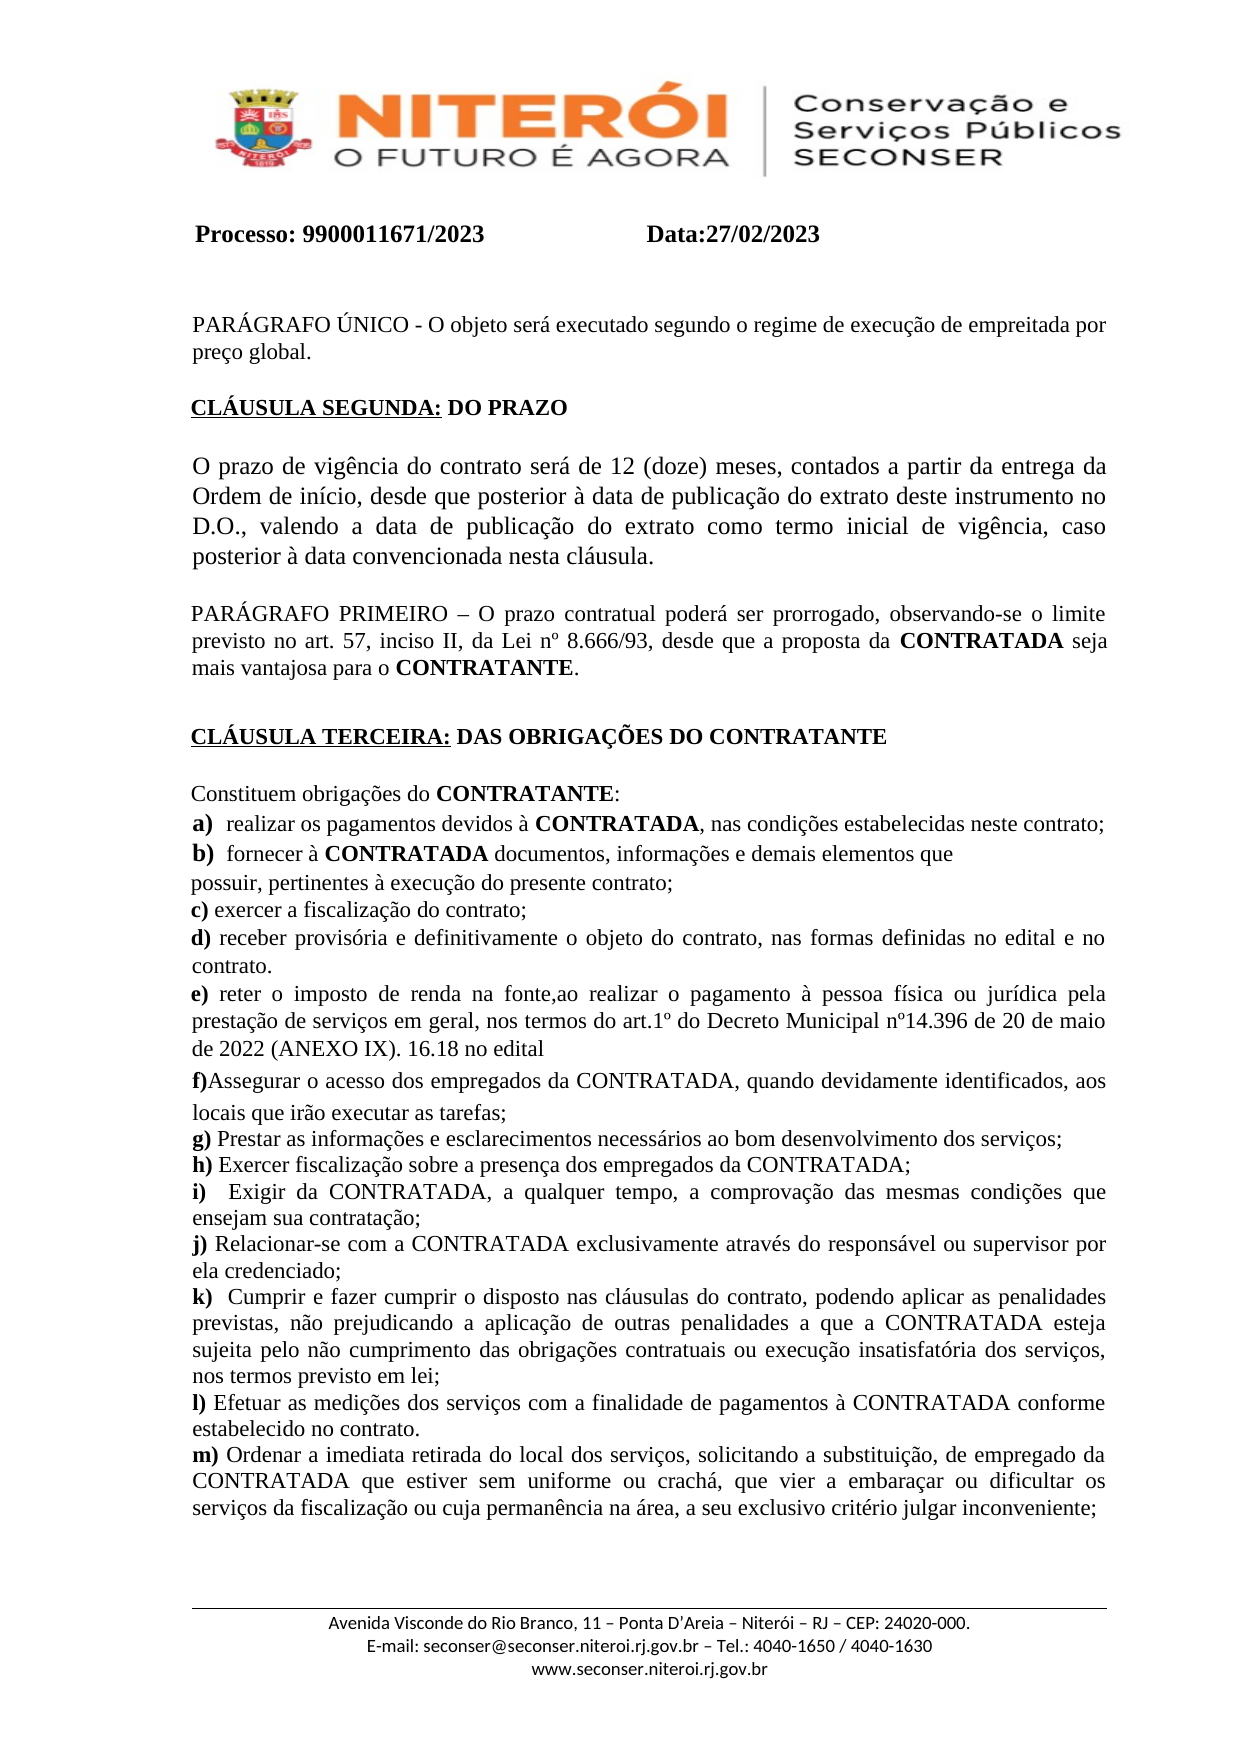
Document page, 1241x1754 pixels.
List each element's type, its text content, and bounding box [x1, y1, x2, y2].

text i) Exigir da CONTRATADA, a qualquer tempo, a comprovação das mesmas condições que ensejam sua contratação; [192, 1178, 1107, 1230]
picture [192, 73, 1241, 193]
text h) Exercer fiscalização sobre a presença dos empregados da CONTRATADA; [192, 1151, 1107, 1178]
text j) Relacionar-se com a CONTRATADA exclusivamente através do responsável ou supervisor por ela credenciado; [192, 1230, 1107, 1283]
text CLÁUSULA TERCEIRA: DAS OBRIGAÇÕES DO CONTRATANTE [190, 723, 1107, 749]
text O prazo de vigência do contrato será de 12 (doze) meses, contados a partir da entrega da Ordem de início, desde que posterior à data de publicação do extrato deste instrumento no D.O., valendo a data de publicação do extrato como termo inicial de vigência, caso posterior à data convencionada nesta cláusula. [192, 451, 1107, 569]
text l) Efetuar as medições dos serviços com a finalidade de pagamentos à CONTRATADA conforme estabelecido no contrato. [192, 1388, 1107, 1441]
text CLÁUSULA SEGUNDA: DO PRAZO [190, 394, 1107, 420]
list realizar os pagamentos devidos à CONTRATADA, nas condições estabelecidas neste contrato; [192, 808, 1107, 837]
text possuir, pertinentes à execução do presente contrato; [191, 869, 774, 895]
text g) Prestar as informações e esclarecimentos necessários ao bom desenvolvimento dos serviços; [192, 1125, 1107, 1151]
text f)Assegurar o acesso dos empregados da CONTRATADA, quando devidamente identificados, aos locais que irão executar as tarefas; [192, 1062, 1107, 1125]
text c) exercer a fiscalização do contrato; [191, 897, 774, 923]
list fornecer à CONTRATADA documentos, informações e demais elementos que [192, 838, 1107, 867]
text d) receber provisória e definitivamente o objeto do contrato, nas formas definidas no edital e no contrato. [191, 924, 1107, 978]
text Constituem obrigações do CONTRATANTE: [191, 780, 1107, 806]
text e) reter o imposto de renda na fonte,ao realizar o pagamento à pessoa física ou jurídica pela prestação de serviços em geral, nos termos do art.1º do Decreto Municipal nº14.396 de 20 de maio de 2022 (ANEXO IX). 16.18 no edital [191, 980, 1107, 1061]
text PARÁGRAFO PRIMEIRO – O prazo contratual poderá ser prorrogado, observando-se o limite previsto no art. 57, inciso II, da Lei nº 8.666/93, desde que a proposta da CONTRATADA seja mais vantajosa para o CONTRATANTE. [191, 599, 1107, 681]
text m) Ordenar a imediata retirada do local dos serviços, solicitando a substituição, de empregado da CONTRATADA que estiver sem uniforme ou crachá, que vier a embaraçar ou dificultar os serviços da fiscalização ou cuja permanência na área, a seu exclusivo critério julgar inconveniente; [192, 1441, 1107, 1520]
text k) Cumprir e fazer cumprir o disposto nas cláusulas do contrato, podendo aplicar as penalidades previstas, não prejudicando a aplicação de outras penalidades a que a CONTRATADA esteja sujeita pelo não cumprimento das obrigações contratuais ou execução insatisfatória dos serviços, nos termos previsto em lei; [192, 1283, 1107, 1388]
text PARÁGRAFO ÚNICO - O objeto será executado segundo o regime de execução de empreitada por preço global. [192, 311, 1107, 364]
